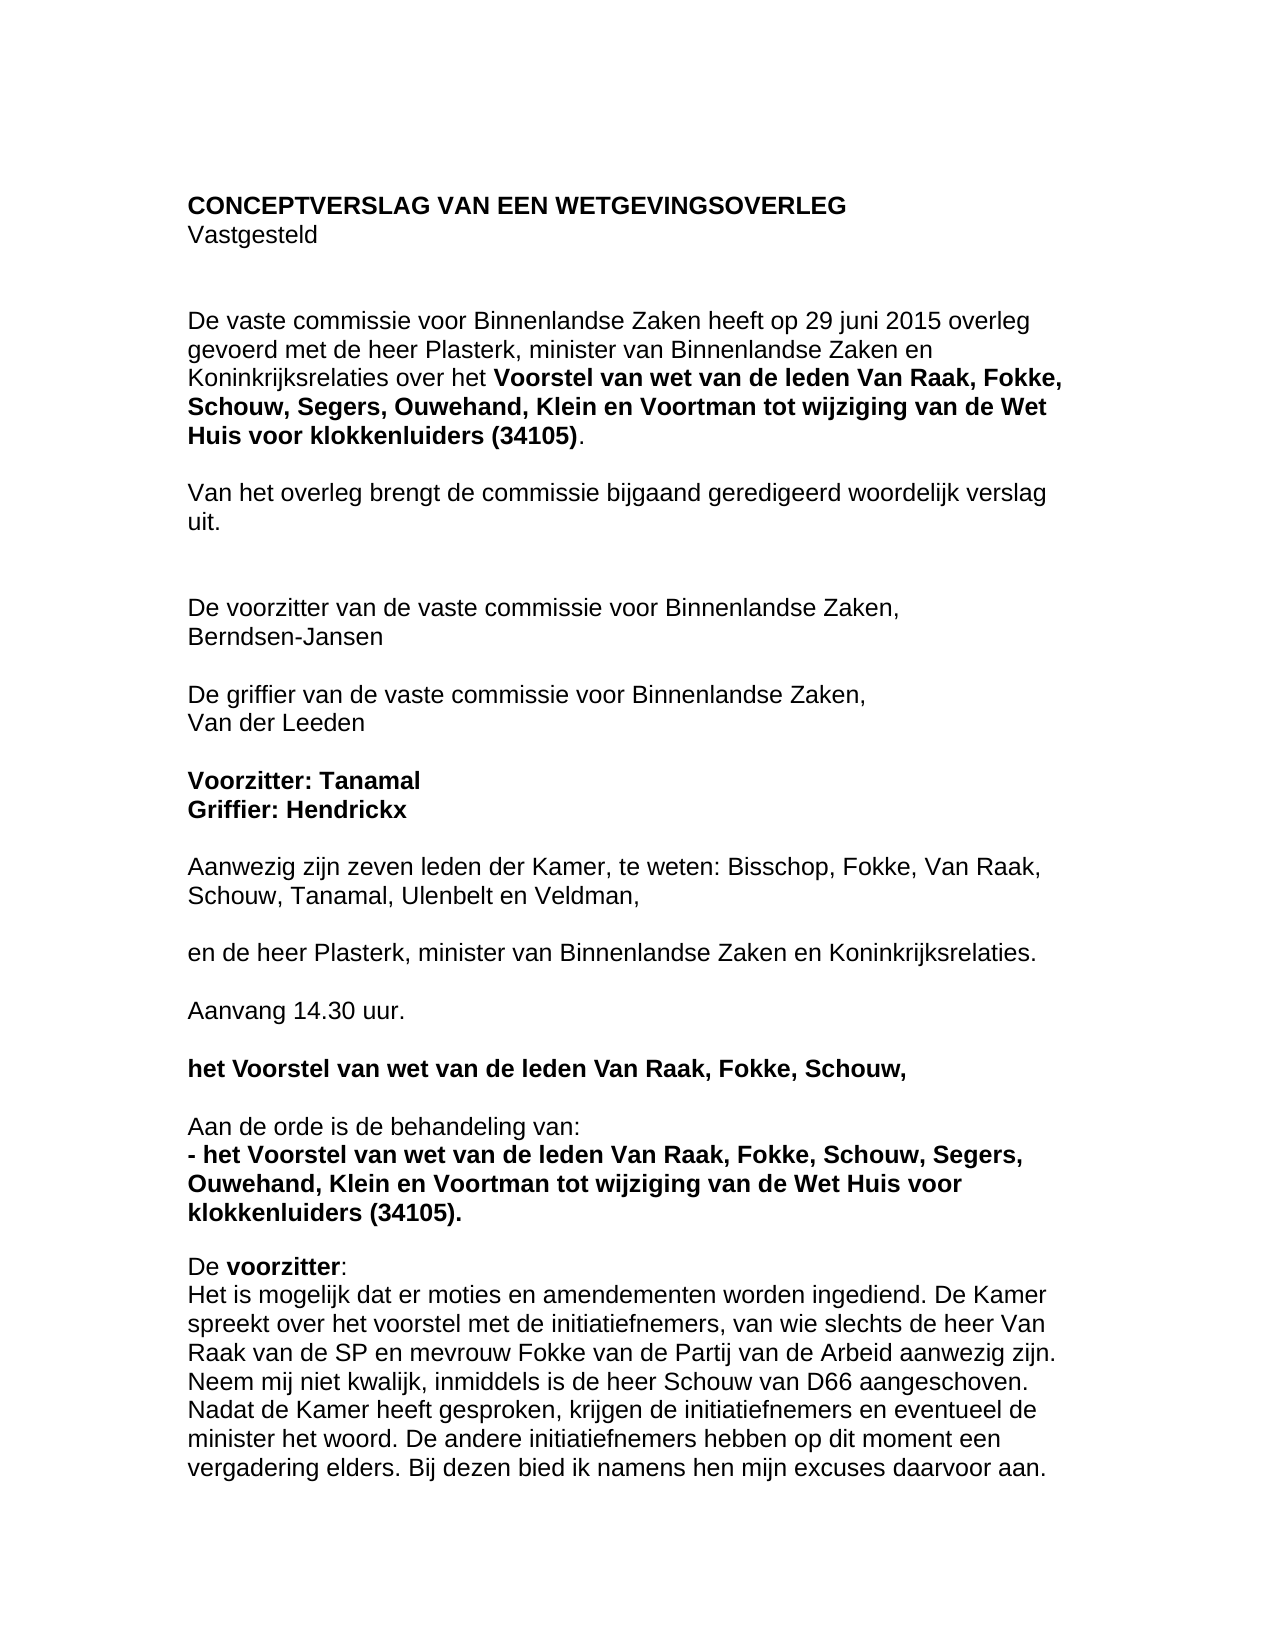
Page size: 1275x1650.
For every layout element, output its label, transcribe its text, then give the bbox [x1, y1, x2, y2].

text Aan de orde is de behandeling van: - het Voorstel van wet van de leden Van Raak, Fokke, Schouw, Segers, Ouwehand, Klein en Voortman tot wijziging van de Wet Huis voor klokkenluiders (34105). [187, 1112, 1087, 1227]
text CONCEPTVERSLAG VAN EEN WETGEVINGSOVERLEG Vastgesteld De vaste commissie voor Binnenlandse Zaken heeft op 29 juni 2015 overleg gevoerd met de heer Plasterk, minister van Binnenlandse Zaken en Koninkrijksrelaties over het Voorstel van wet van de leden Van Raak, Fokke, Schouw, Segers, Ouwehand, Klein en Voortman tot wijziging van de Wet Huis voor klokkenluiders (34105). Van het overleg brengt de commissie bijgaand geredigeerd woordelijk verslag uit. De voorzitter van de vaste commissie voor Binnenlandse Zaken, Berndsen-Jansen De griffier van de vaste commissie voor Binnenlandse Zaken, Van der Leeden Voorzitter: Tanamal Griffier: Hendrickx Aanwezig zijn zeven leden der Kamer, te weten: Bisschop, Fokke, Van Raak, Schouw, Tanamal, Ulenbelt en Veldman, en de heer Plasterk, minister van Binnenlandse Zaken en Koninkrijksrelaties. Aanvang 14.30 uur. [187, 191, 1087, 1024]
subtitle het Voorstel van wet van de leden Van Raak, Fokke, Schouw, [187, 1054, 1087, 1082]
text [187, 1252, 1087, 1482]
